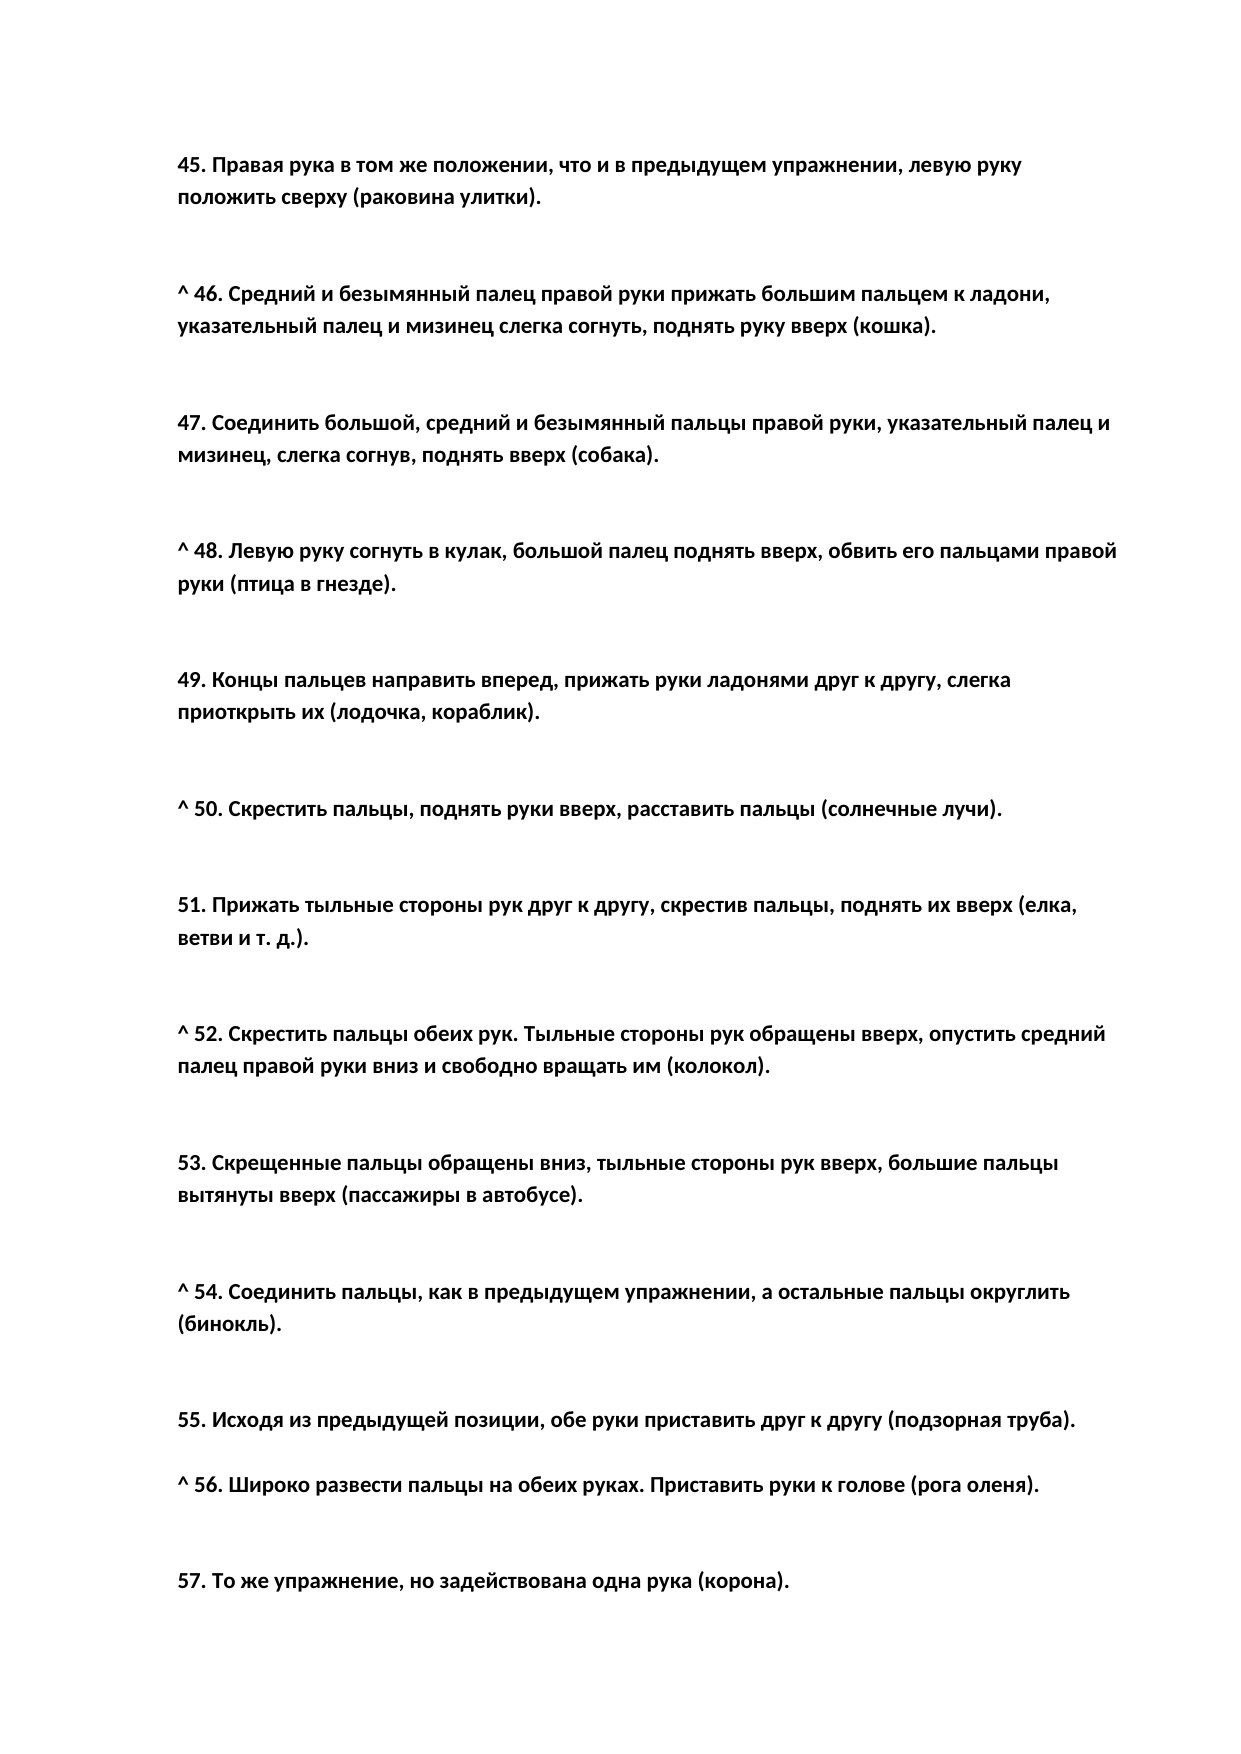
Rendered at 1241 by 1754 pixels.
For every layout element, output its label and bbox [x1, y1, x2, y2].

text [177, 118, 1122, 1627]
